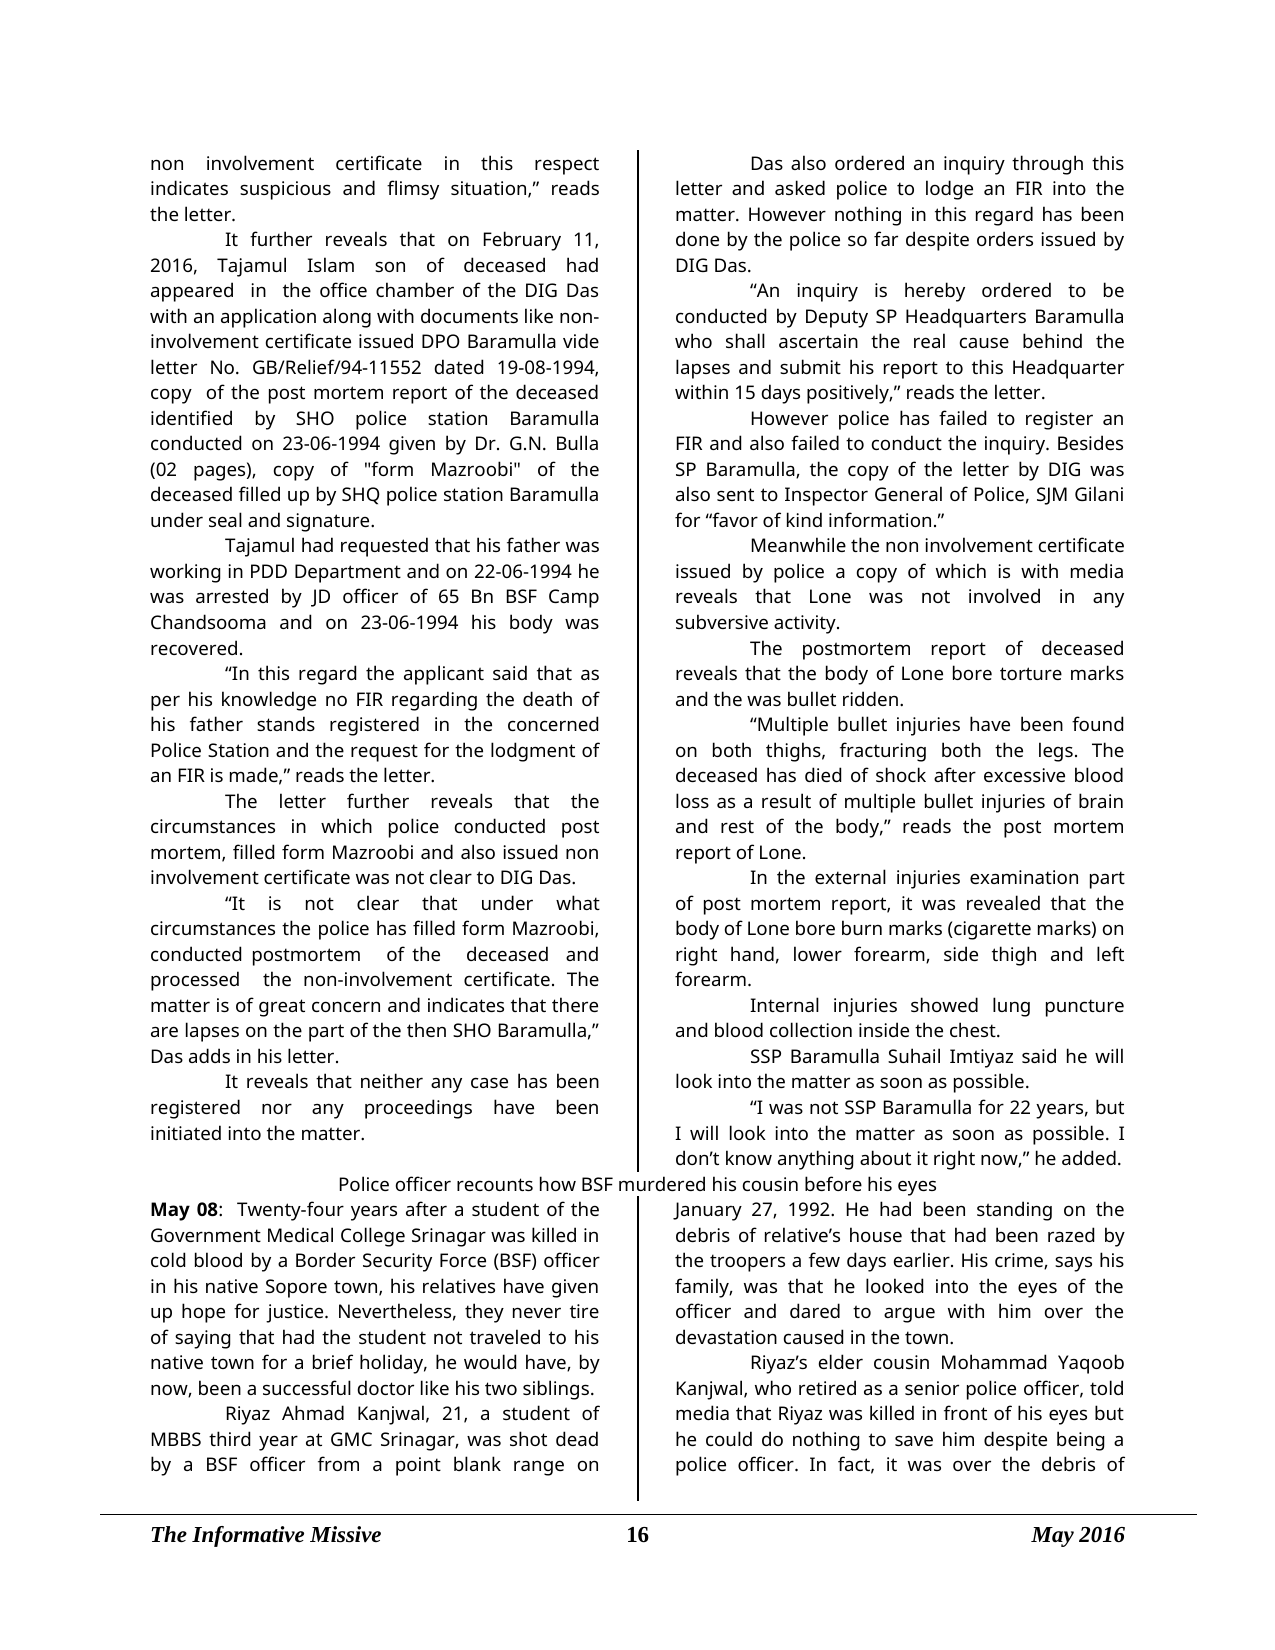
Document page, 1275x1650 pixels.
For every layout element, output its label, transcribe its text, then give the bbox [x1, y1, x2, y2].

text May 08: Twenty-four years after a student of the Government Medical College Srinagar was killed in cold blood by a Border Security Force (BSF) officer in his native Sopore town, his relatives have given up hope for justice. Nevertheless, they never tire of saying that had the student not traveled to his native town for a brief holiday, he would have, by now, been a successful doctor like his two siblings. [150, 1196, 600, 1401]
text However police has failed to register an FIR and also failed to conduct the inquiry. Besides SP Baramulla, the copy of the letter by DIG was also sent to Inspector General of Police, SJM Gilani for “favor of kind information.” [675, 405, 1125, 533]
text Riyaz Ahmad Kanjwal, 21, a student of MBBS third year at GMC Srinagar, was shot dead by a BSF officer from a point blank range on January 27, 1992. He had been standing on the debris of relative’s house that had been razed by the troopers a few days earlier. His crime, says his family, was that he looked into the eyes of the officer and dared to argue with him over the devastation caused in the town. [150, 1401, 600, 1477]
text “In this regard the applicant said that as per his knowledge no FIR regarding the death of his father stands registered in the concerned Police Station and the request for the lodgment of an FIR is made,” reads the letter. [150, 660, 600, 788]
text It reveals that neither any case has been registered nor any proceedings have been initiated into the matter. [150, 1069, 600, 1145]
text Das also ordered an inquiry through this letter and asked police to lodge an FIR into the matter. However nothing in this regard has been done by the police so far despite orders issued by DIG Das. [675, 150, 1125, 278]
text “It is not clear that under what circumstances the police has filled form Mazroobi, conducted postmortem of the deceased and processed the non-involvement certificate. The matter is of great concern and indicates that there are lapses on the part of the then SHO Baramulla,” Das adds in his letter. [150, 890, 600, 1069]
text SSP Baramulla Suhail Imtiyaz said he will look into the matter as soon as possible. [675, 1043, 1125, 1094]
text “I was not SSP Baramulla for 22 years, but I will look into the matter as soon as possible. I don’t know anything about it right now,” he added. [675, 1094, 1125, 1171]
text Tajamul had requested that his father was working in PDD Department and on 22-06-1994 he was arrested by JD officer of 65 Bn BSF Camp Chandsooma and on 23-06-1994 his body was recovered. [150, 533, 600, 660]
text In the external injuries examination part of post mortem report, it was revealed that the body of Lone bore burn marks (cigarette marks) on right hand, lower forearm, side thigh and left forearm. [675, 864, 1125, 992]
text Meanwhile the non involvement certificate issued by police a copy of which is with media reveals that Lone was not involved in any subversive activity. [675, 533, 1125, 635]
text The letter further reveals that the circumstances in which police conducted post mortem, filled form Mazroobi and also issued non involvement certificate was not clear to DIG Das. [150, 788, 600, 890]
text The postmortem report of deceased reveals that the body of Lone bore torture marks and the was bullet ridden. [675, 635, 1125, 711]
text Police officer recounts how BSF murdered his cousin before his eyes [150, 1171, 1125, 1196]
text Riyaz Ahmad Kanjwal, 21, a student of MBBS third year at GMC Srinagar, was shot dead by a BSF officer from a point blank range on January 27, 1992. He had been standing on the debris of relative’s house that had been razed by the troopers a few days earlier. His crime, says his family, was that he looked into the eyes of the officer and dared to argue with him over the devastation caused in the town. [675, 1196, 1125, 1349]
text Internal injuries showed lung puncture and blood collection inside the chest. [675, 992, 1125, 1043]
text “Multiple bullet injuries have been found on both thighs, fracturing both the legs. The deceased has died of shock after excessive blood loss as a result of multiple bullet injuries of brain and rest of the body,” reads the post mortem report of Lone. [675, 711, 1125, 864]
text “An inquiry is hereby ordered to be conducted by Deputy SP Headquarters Baramulla who shall ascertain the real cause behind the lapses and submit his report to this Headquarter within 15 days positively,” reads the letter. [675, 278, 1125, 405]
text It further reveals that on February 11, 2016, Tajamul Islam son of deceased had appeared in the office chamber of the DIG Das with an application along with documents like non-involvement certificate issued DPO Baramulla vide letter No. GB/Relief/94-11552 dated 19-08-1994, copy of the post mortem report of the deceased identified by SHO police station Baramulla conducted on 23-06-1994 given by Dr. G.N. Bulla (02 pages), copy of "form Mazroobi" of the deceased filled up by SHQ police station Baramulla under seal and signature. [150, 227, 600, 533]
